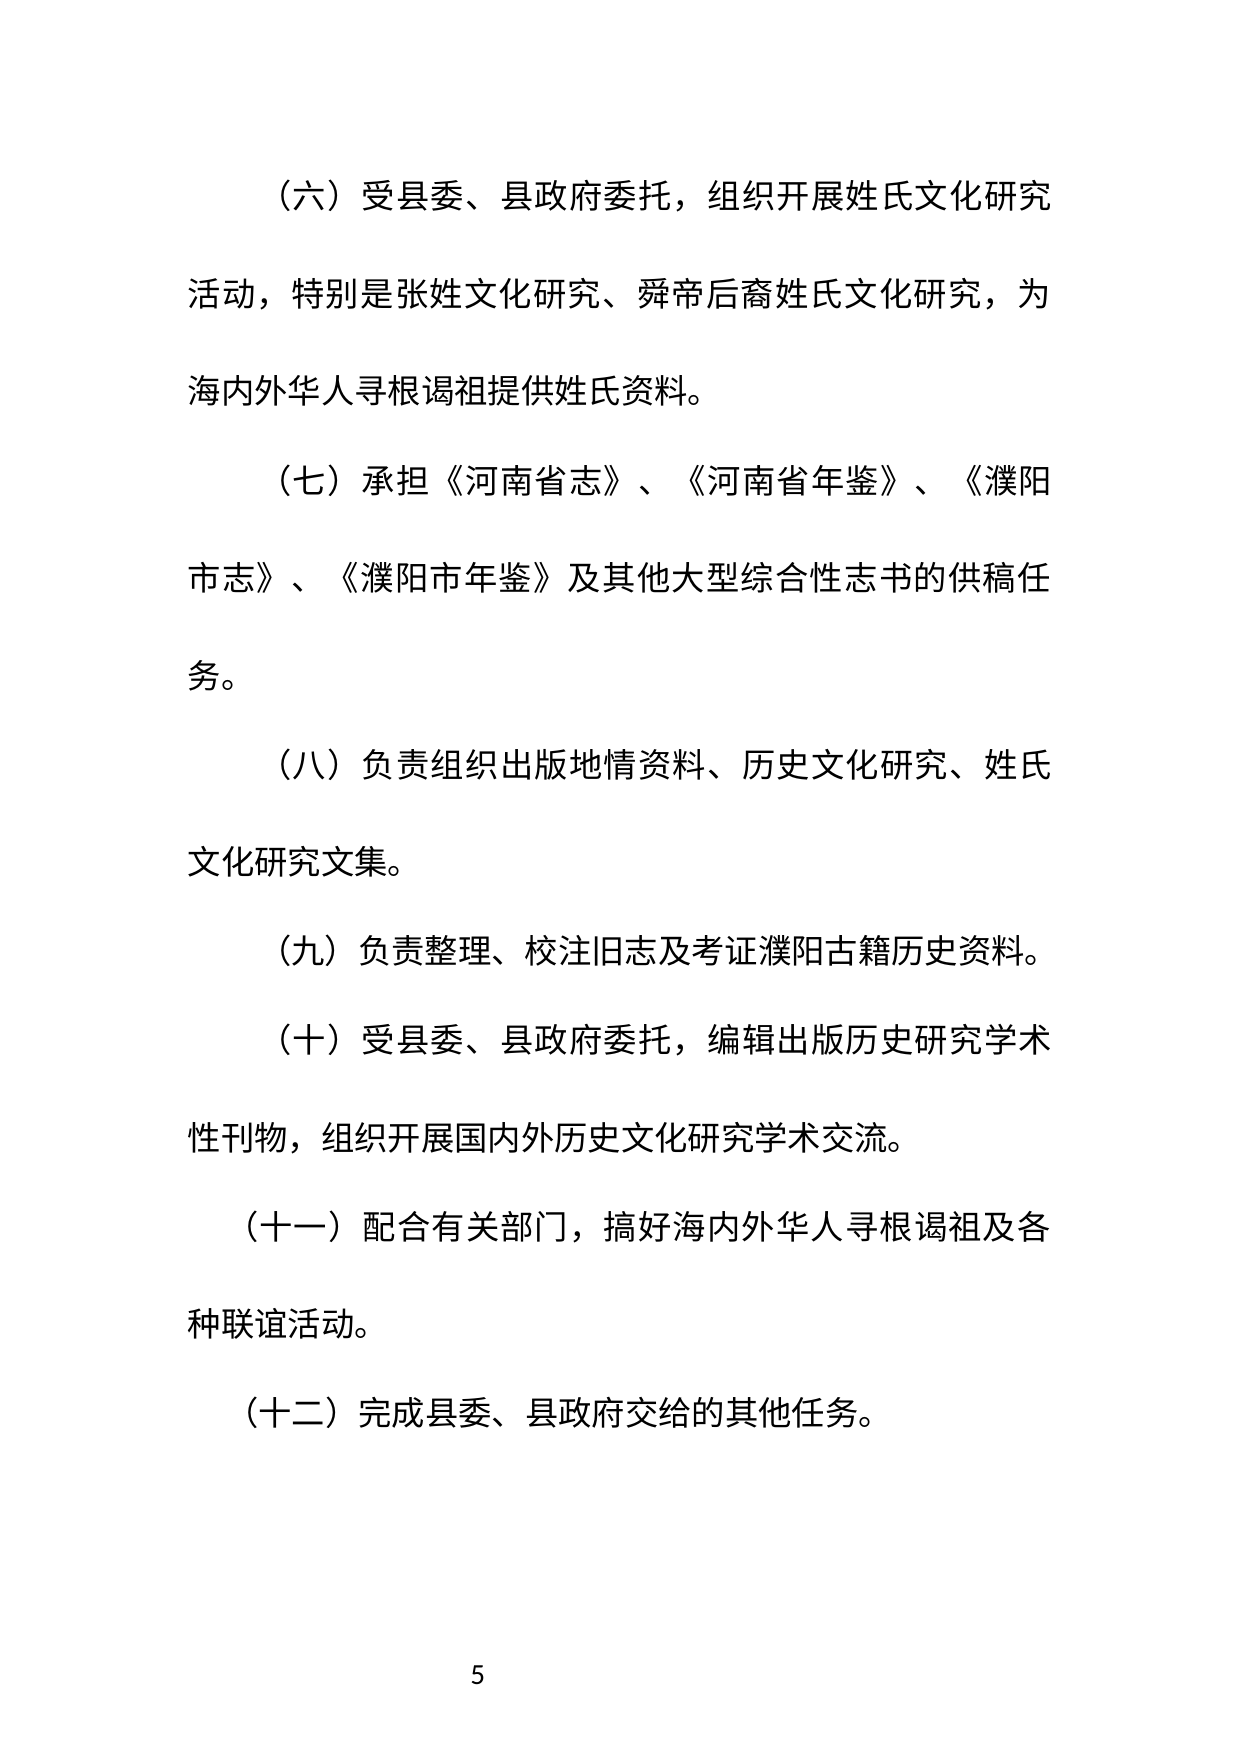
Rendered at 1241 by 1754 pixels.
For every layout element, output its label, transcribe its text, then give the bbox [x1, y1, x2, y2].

text （十一）配合有关部门，搞好海内外华人寻根谒祖及各种联谊活动。 [187, 1192, 1053, 1355]
text （八）负责组织出版地情资料、历史文化研究、姓氏文化研究文集。 [187, 730, 1053, 893]
text （十）受县委、县政府委托，编辑出版历史研究学术性刊物，组织开展国内外历史文化研究学术交流。 [187, 1006, 1053, 1168]
text （六）受县委、县政府委托，组织开展姓氏文化研究活动，特别是张姓文化研究、舜帝后裔姓氏文化研究，为海内外华人寻根谒祖提供姓氏资料。 [187, 162, 1053, 422]
text （七）承担《河南省志》、《河南省年鉴》、《濮阳市志》、《濮阳市年鉴》及其他大型综合性志书的供稿任务。 [187, 446, 1053, 706]
text （九）负责整理、校注旧志及考证濮阳古籍历史资料。 [187, 917, 1053, 982]
text （十二）完成县委、县政府交给的其他任务。 [187, 1379, 1053, 1444]
